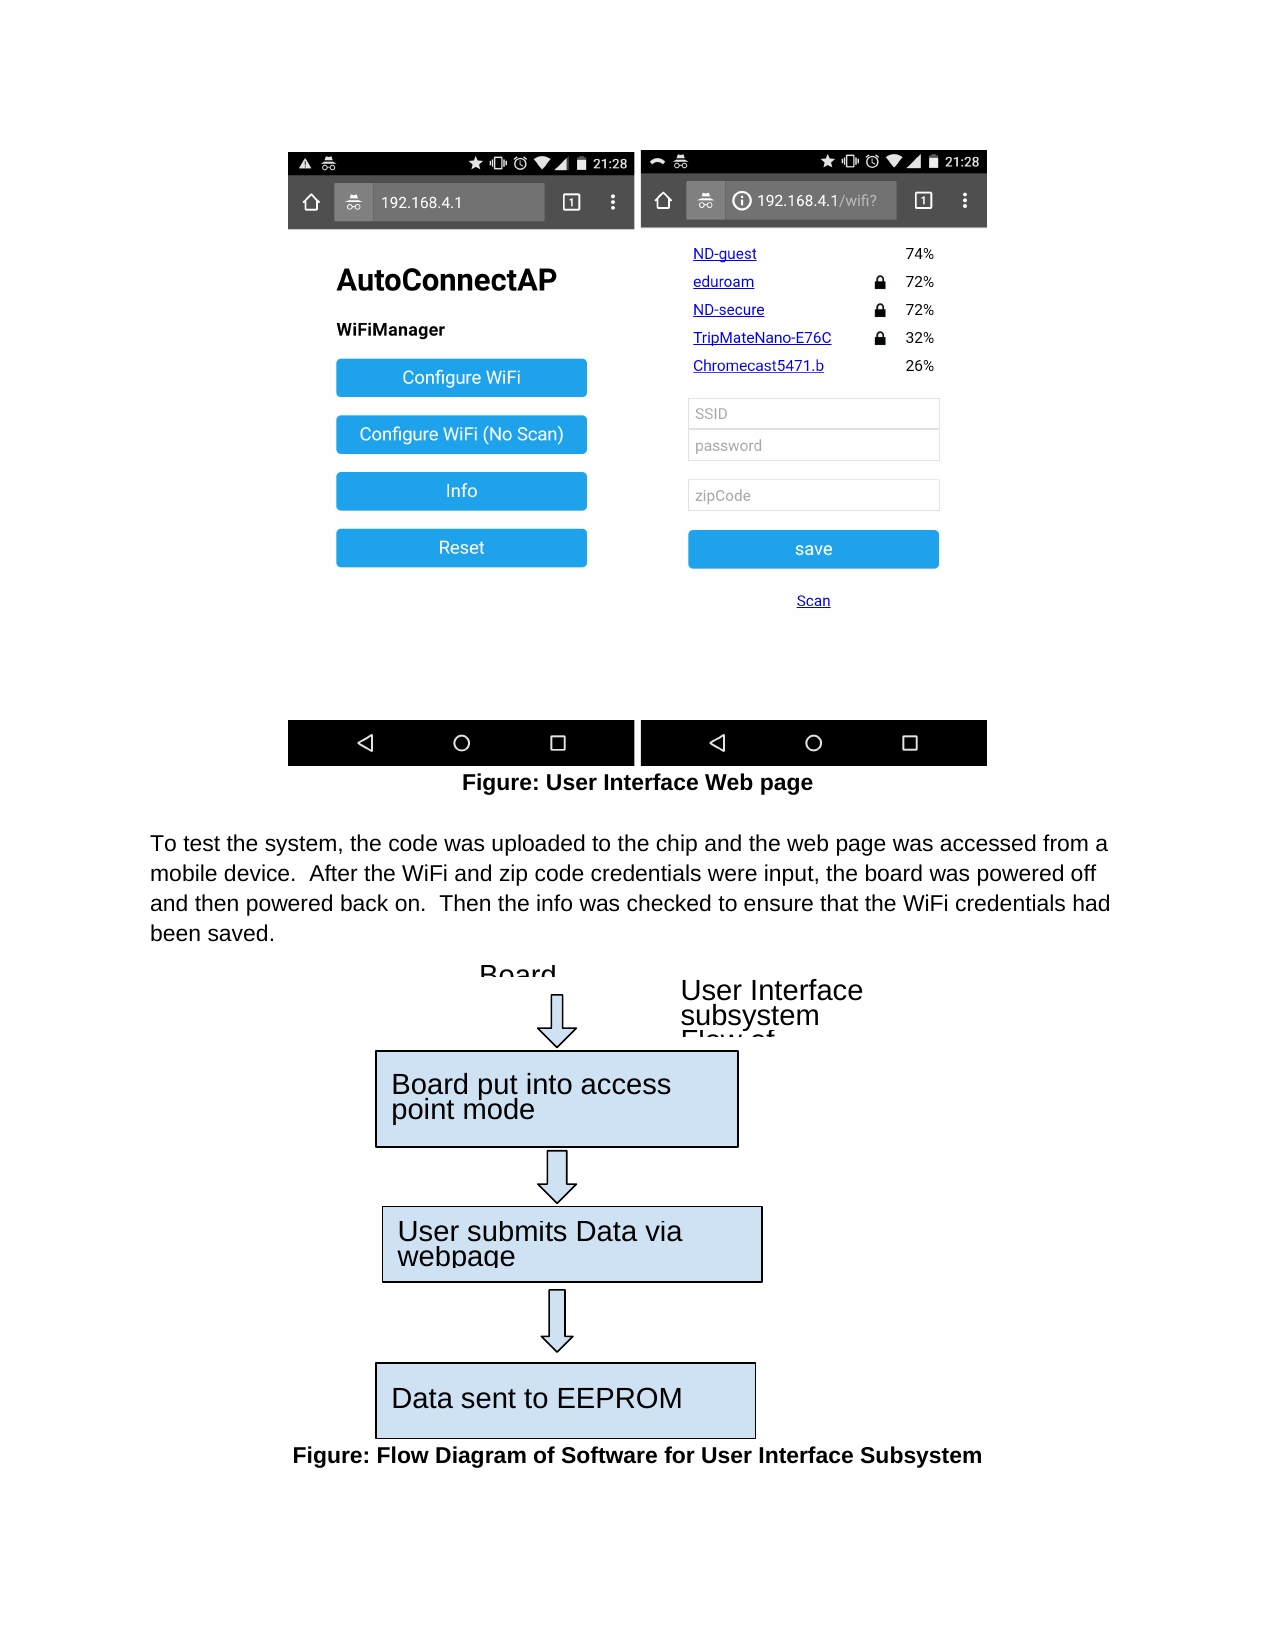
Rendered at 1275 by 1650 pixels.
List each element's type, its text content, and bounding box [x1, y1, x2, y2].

text Figure: Flow Diagram of Software for User Interface Subsystem [150, 1442, 1125, 1469]
text Figure: User Interface Web page [150, 769, 1125, 796]
picture [640, 150, 987, 766]
picture [288, 152, 635, 766]
text To test the system, the code was uploaded to the chip and the web page was accessed from a mobile device. After the WiFi and zip code credentials were input, the board was powered off and then powered back on. Then the info was checked to ensure that the WiFi credentials had been saved. [150, 829, 1125, 947]
